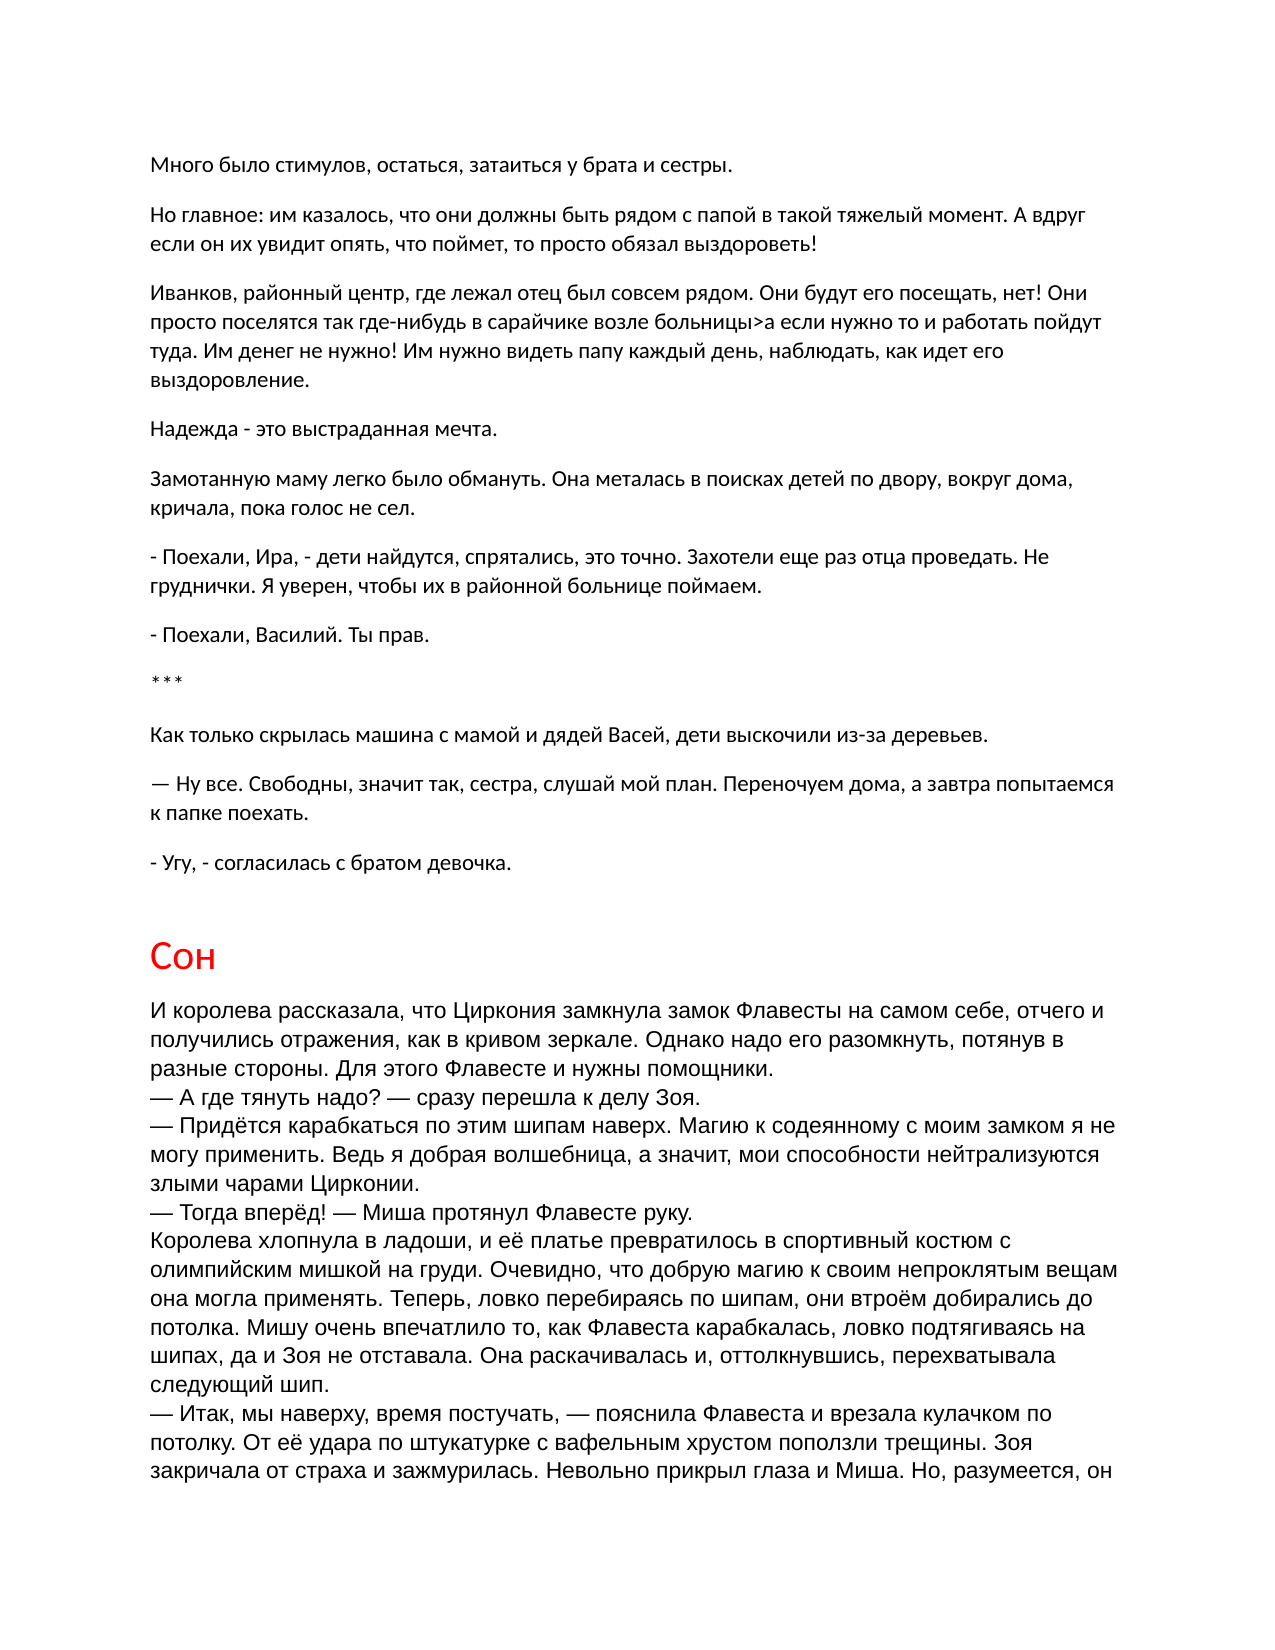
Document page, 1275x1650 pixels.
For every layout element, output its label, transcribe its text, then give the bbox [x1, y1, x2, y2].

text Иванков, районный центр, где лежал отец был совсем рядом. Они будут его посещать, нет! Они просто поселятся так где-нибудь в сарайчике возле больницы>а если нужно то и работать пойдут туда. Им денег не нужно! Им нужно видеть папу каждый день, наблюдать, как идет его выздоровление. [150, 278, 1125, 393]
text Сон [150, 946, 1125, 975]
text И королева рассказала, что Циркония замкнула замок Флавесты на самом себе, отчего и получились отражения, как в кривом зеркале. Однако надо его разомкнуть, потянув в разные стороны. Для этого Флавесте и нужны помощники. [150, 996, 1125, 1082]
text Надежда - это выстраданная мечта. [150, 414, 1125, 442]
text *** [150, 669, 1125, 698]
text Много было стимулов, остаться, затаиться у брата и сестры. [150, 150, 1125, 179]
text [150, 1398, 1125, 1484]
text — Тогда вперёд! — Миша протянул Флавесте руку. [150, 1197, 1125, 1226]
text — Придётся карабкаться по этим шипам наверх. Магию к содеянному с моим замком я не могу применить. Ведь я добрая волшебница, а значит, мои способности нейтрализуются злыми чарами Цирконии. [150, 1111, 1125, 1197]
text Королева хлопнула в ладоши, и её платье превратилось в спортивный костюм с олимпийским мишкой на груди. Очевидно, что добрую магию к своим непроклятым вещам она могла применять. Теперь, ловко перебираясь по шипам, они втроём добирались до потолка. Мишу очень впечатлило то, как Флавеста карабкалась, ловко подтягиваясь на шипах, да и Зоя не отставала. Она раскачивалась и, оттолкнувшись, перехватывала следующий шип. [150, 1226, 1125, 1398]
text - Угу, - согласилась с братом девочка. [150, 847, 1125, 876]
text Но главное: им казалось, что они должны быть рядом с папой в такой тяжелый момент. А вдруг если он их увидит опять, что поймет, то просто обязал выздороветь! [150, 199, 1125, 257]
text - Поехали, Ира, - дети найдутся, спрятались, это точно. Захотели еще раз отца проведать. Не груднички. Я уверен, чтобы их в районной больнице поймаем. [150, 542, 1125, 599]
text — А где тянуть надо? — сразу перешла к делу Зоя. [150, 1082, 1125, 1111]
text Как только скрылась машина с мамой и дядей Васей, дети выскочили из-за деревьев. [150, 719, 1125, 748]
text — Ну все. Свободны, значит так, сестра, слушай мой план. Переночуем дома, а завтра попытаемся к папке поехать. [150, 769, 1125, 826]
text Замотанную маму легко было обмануть. Она металась в поисках детей по двору, вокруг дома, кричала, пока голос не сел. [150, 463, 1125, 521]
text - Поехали, Василий. Ты прав. [150, 620, 1125, 649]
